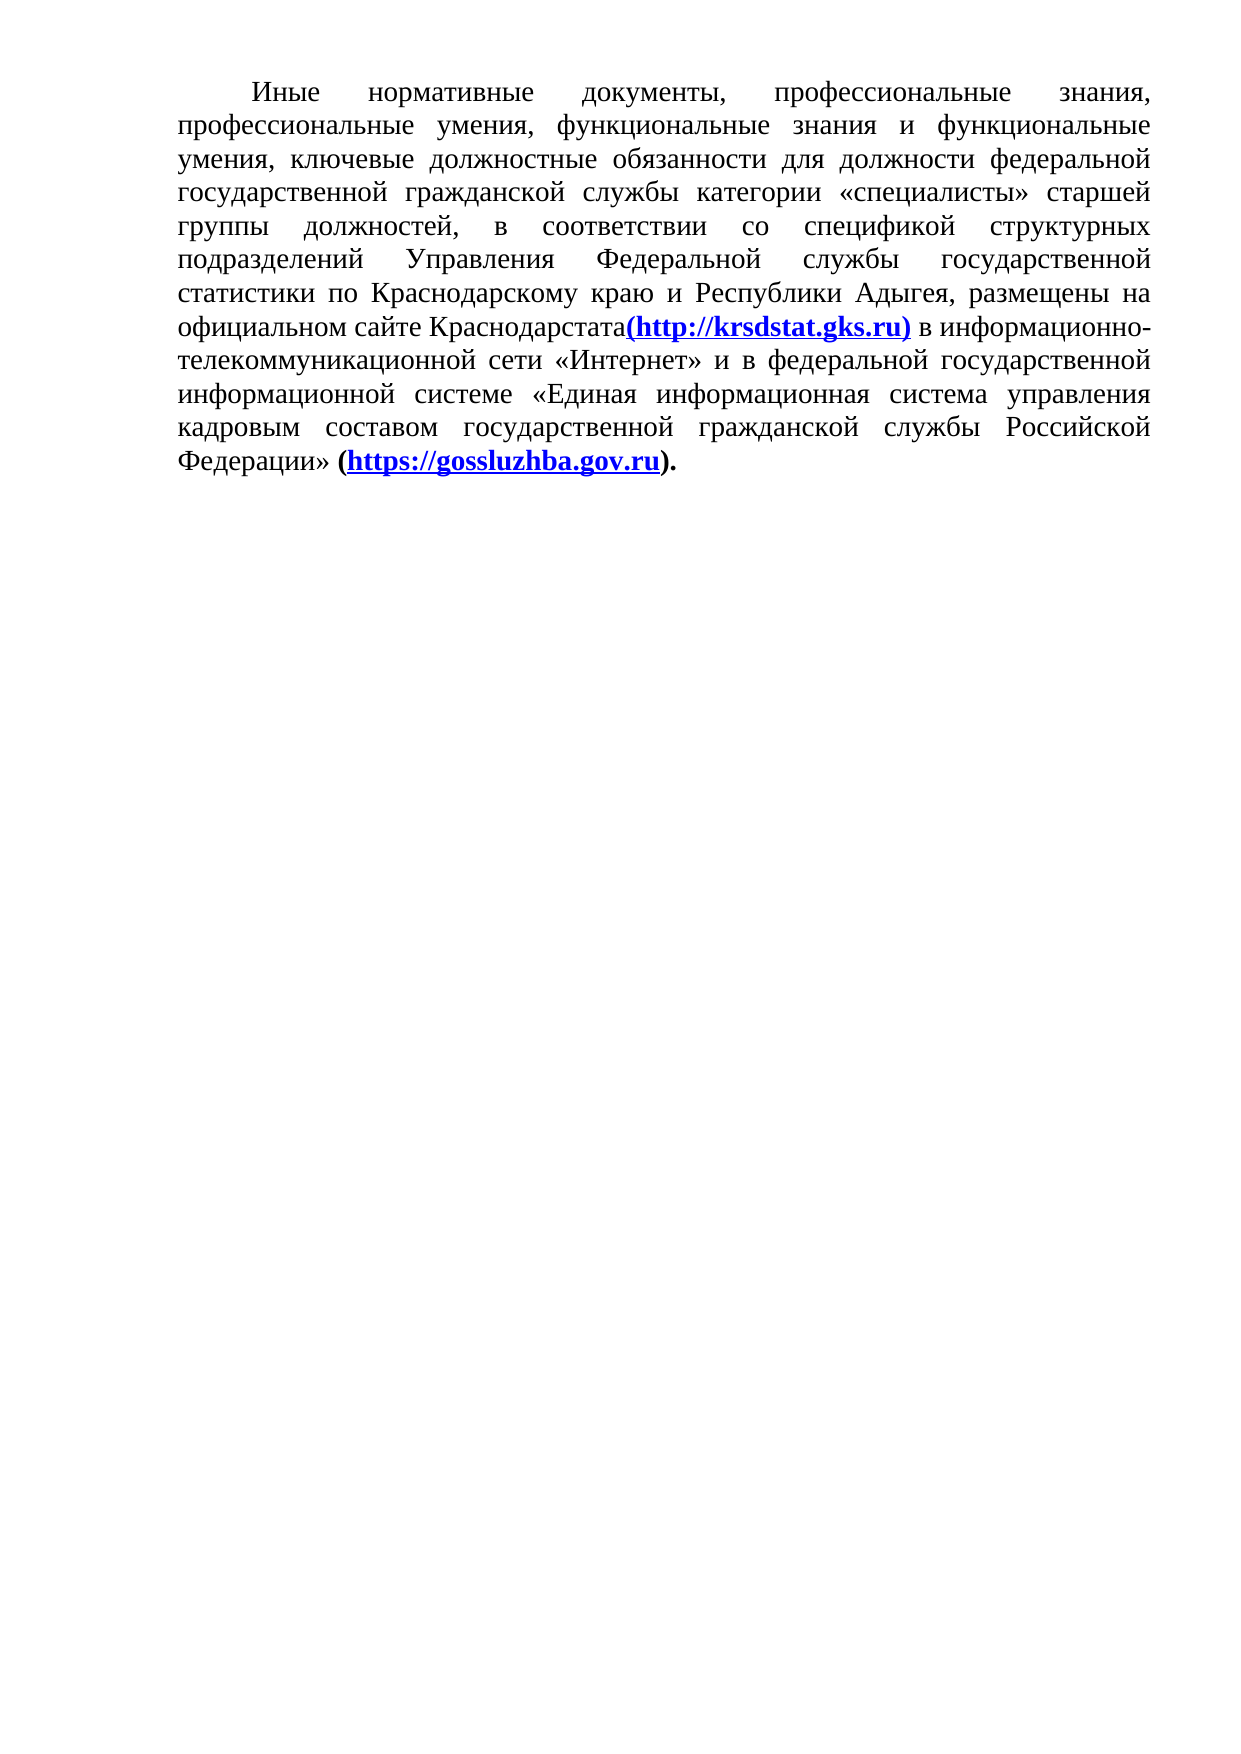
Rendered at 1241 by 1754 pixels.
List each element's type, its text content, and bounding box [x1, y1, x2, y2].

table_cell Иные нормативные документы, профессиональные знания, профессиональные умения, функциональные знания и функциональные умения, ключевые должностные обязанности для должности федеральной государственной гражданской службы категории «специалисты» старшей группы должностей, в соответствии со спецификой структурных подразделений Управления Федеральной службы государственной статистики по Краснодарскому краю и Республики Адыгея, размещены на официальном сайте Краснодарстата(http://krsdstat.gks.ru) в информационно-телекоммуникационной сети «Интернет» и в федеральной государственной информационной системе «Единая информационная система управления кадровым составом государственной гражданской службы Российской Федерации» (https://gossluzhba.gov.ru). [166, 74, 1163, 476]
